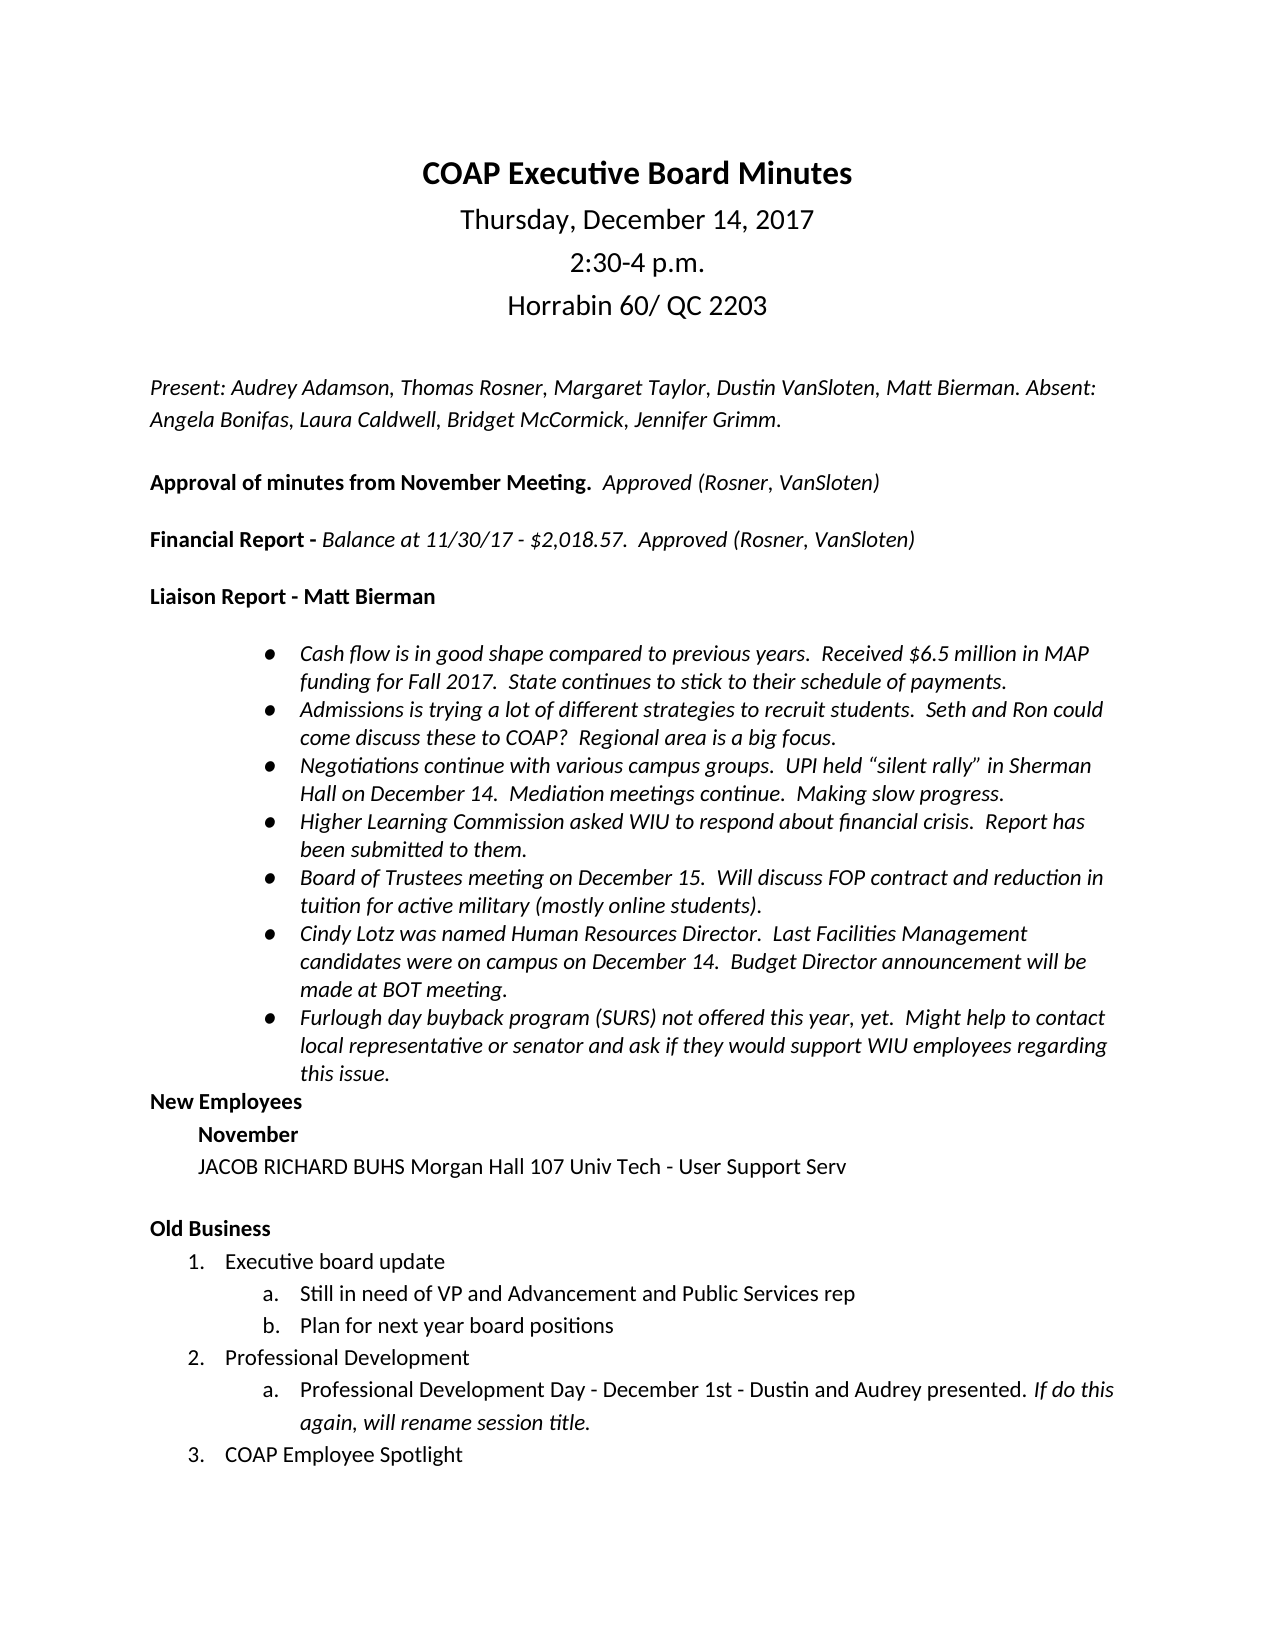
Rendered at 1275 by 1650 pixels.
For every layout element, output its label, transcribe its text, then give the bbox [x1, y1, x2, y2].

text Thursday, December 14, 2017 [150, 201, 1125, 237]
text JACOB RICHARD BUHS Morgan Hall 107 Univ Tech - User Support Serv [198, 1152, 1125, 1180]
list Higher Learning Commission asked WIU to respond about financial crisis. Report has been submitted to them. [262, 807, 1125, 863]
text Liaison Report - Matt Bierman [150, 582, 1125, 610]
text Old Business [150, 1214, 1125, 1243]
list Furlough day buyback program (SURS) not offered this year, yet. Might help to contact local representative or senator and ask if they would support WIU employees regarding this issue. [262, 1003, 1125, 1087]
text Present: Audrey Adamson, Thomas Rosner, Margaret Taylor, Dustin VanSloten, Matt Bierman. Absent: Angela Bonifas, Laura Caldwell, Bridget McCormick, Jennifer Grimm. [150, 373, 1125, 433]
text November [198, 1120, 1125, 1148]
list Executive board update [187, 1247, 1125, 1275]
list COAP Employee Spotlight [187, 1440, 1125, 1468]
list Negotiations continue with various campus groups. UPI held “silent rally” in Sherman Hall on December 14. Mediation meetings continue. Making slow progress. [262, 751, 1125, 807]
text 2:30-4 p.m. [150, 244, 1125, 279]
text Horrabin 60/ QC 2203 [150, 287, 1125, 323]
list Cash flow is in good shape compared to previous years. Received $6.5 million in MAP funding for Fall 2017. State continues to stick to their schedule of payments. [262, 639, 1125, 695]
text Financial Report - Balance at 11/30/17 - $2,018.57. Approved (Rosner, VanSloten) [150, 525, 1125, 553]
list Board of Trustees meeting on December 15. Will discuss FOP contract and reduction in tuition for active military (mostly online students). [262, 863, 1125, 919]
text Approval of minutes from November Meeting. Approved (Rosner, VanSloten) [150, 468, 1125, 496]
list Still in need of VP and Advancement and Public Services rep [262, 1279, 1125, 1307]
text New Employees [150, 1087, 1125, 1116]
list Plan for next year board positions [262, 1311, 1125, 1339]
list Admissions is trying a lot of different strategies to recruit students. Seth and Ron could come discuss these to COAP? Regional area is a big focus. [262, 695, 1125, 751]
list Professional Development [187, 1343, 1125, 1371]
list Professional Development Day - December 1st - Dustin and Audrey presented. If do this again, will rename session title. [262, 1376, 1125, 1436]
text COAP Executive Board Minutes [150, 152, 1125, 193]
list Cindy Lotz was named Human Resources Director. Last Facilities Management candidates were on campus on December 14. Budget Director announcement will be made at BOT meeting. [262, 919, 1125, 1003]
